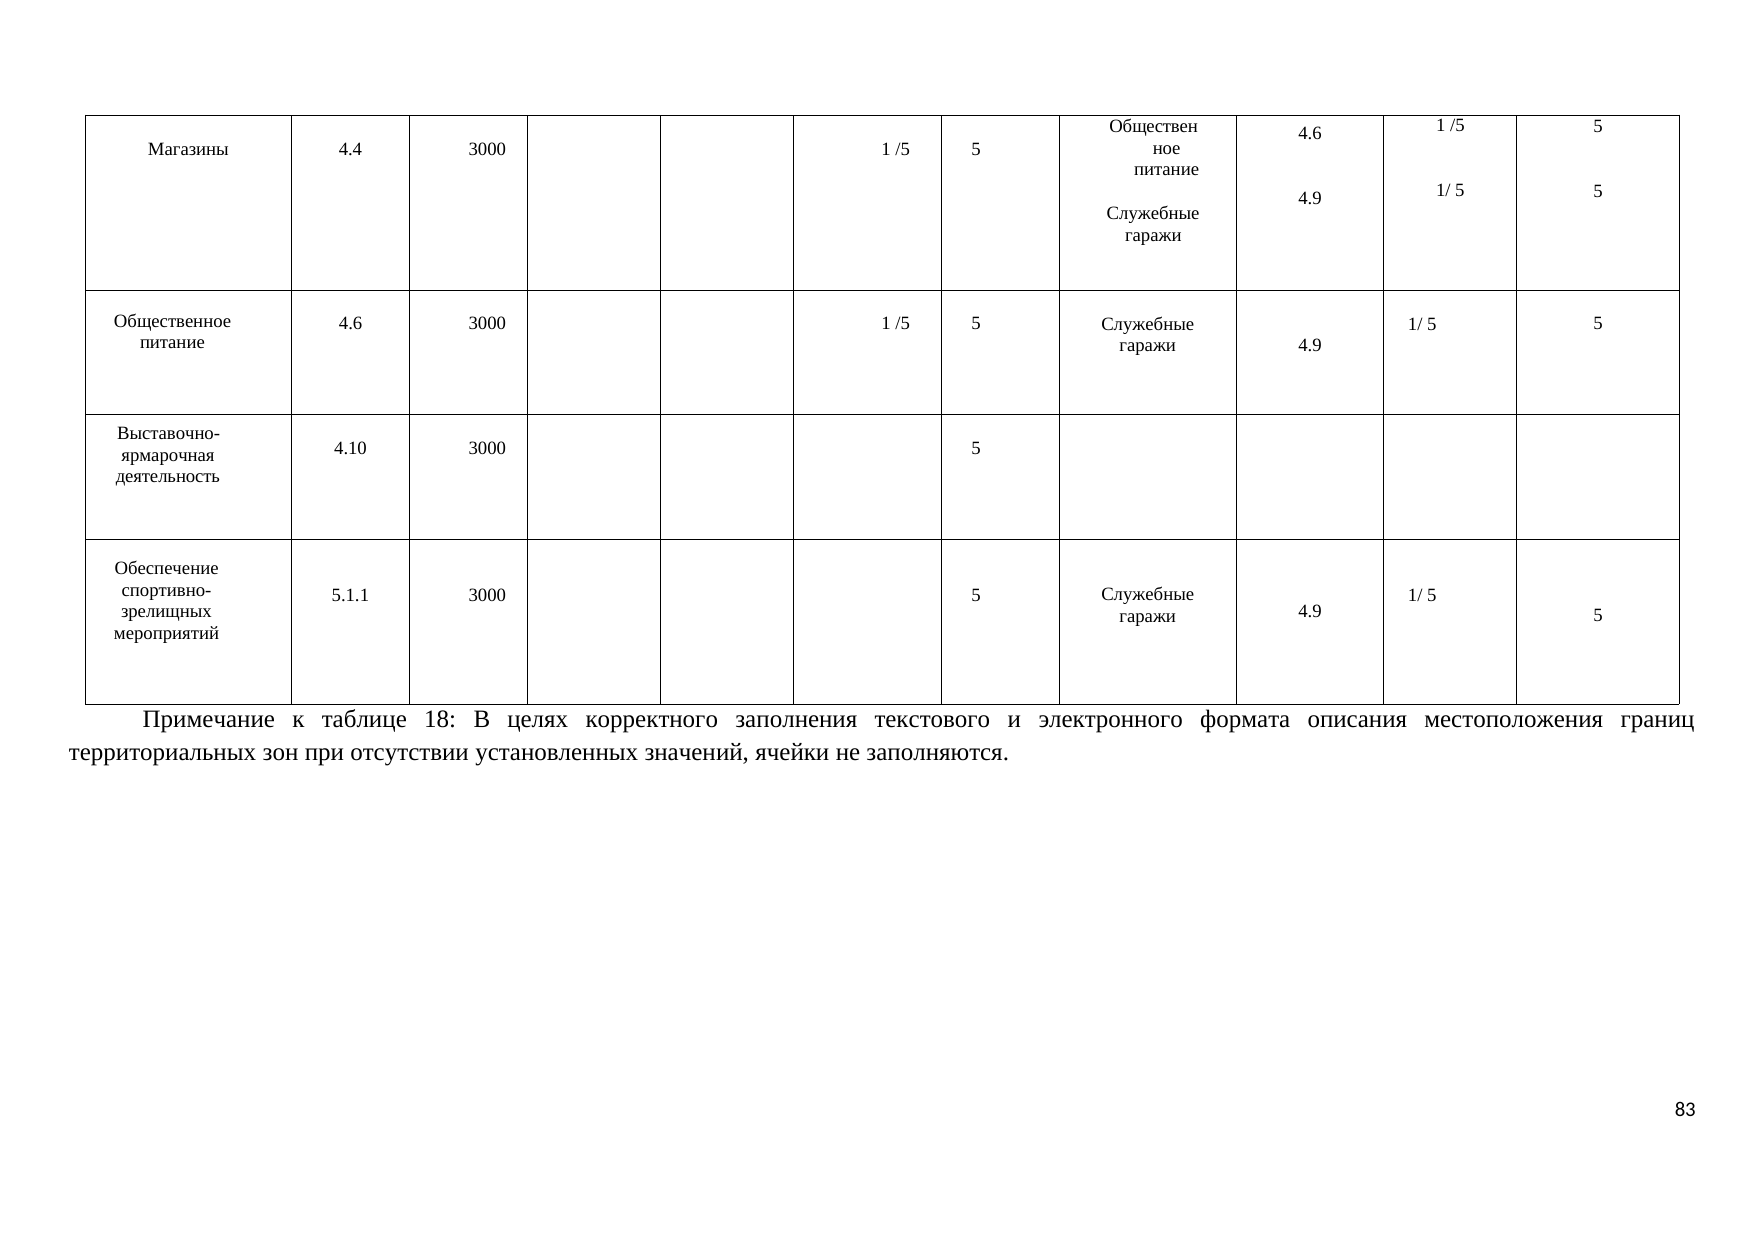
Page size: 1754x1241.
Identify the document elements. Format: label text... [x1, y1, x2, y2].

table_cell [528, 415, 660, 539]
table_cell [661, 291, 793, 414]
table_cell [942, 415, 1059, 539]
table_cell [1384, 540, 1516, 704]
text Примечание к таблице 18: В целях корректного заполнения текстового и электронного формата описания местоположения границ территориальных зон при отсутствии установленных значений, ячейки не заполняются. [69, 704, 1696, 766]
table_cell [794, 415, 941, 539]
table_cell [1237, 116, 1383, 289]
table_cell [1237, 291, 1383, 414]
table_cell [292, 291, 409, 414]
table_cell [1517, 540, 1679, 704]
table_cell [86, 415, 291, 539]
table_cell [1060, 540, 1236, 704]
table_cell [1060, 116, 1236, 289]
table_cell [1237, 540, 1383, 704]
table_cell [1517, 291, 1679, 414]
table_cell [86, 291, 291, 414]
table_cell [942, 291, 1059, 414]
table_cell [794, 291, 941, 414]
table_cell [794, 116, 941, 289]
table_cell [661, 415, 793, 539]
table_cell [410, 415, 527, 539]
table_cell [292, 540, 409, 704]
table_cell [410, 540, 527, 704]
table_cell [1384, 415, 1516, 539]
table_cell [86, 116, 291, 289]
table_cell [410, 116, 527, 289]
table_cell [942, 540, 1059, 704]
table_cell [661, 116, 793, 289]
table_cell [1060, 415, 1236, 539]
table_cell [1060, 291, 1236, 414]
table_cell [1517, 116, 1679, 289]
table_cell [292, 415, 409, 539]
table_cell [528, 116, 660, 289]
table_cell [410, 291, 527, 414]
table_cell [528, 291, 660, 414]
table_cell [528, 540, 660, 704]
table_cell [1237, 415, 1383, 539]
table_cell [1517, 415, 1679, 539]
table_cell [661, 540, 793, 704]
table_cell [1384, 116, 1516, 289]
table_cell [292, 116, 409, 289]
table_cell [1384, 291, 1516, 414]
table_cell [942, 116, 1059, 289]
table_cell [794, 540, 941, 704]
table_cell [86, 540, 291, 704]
